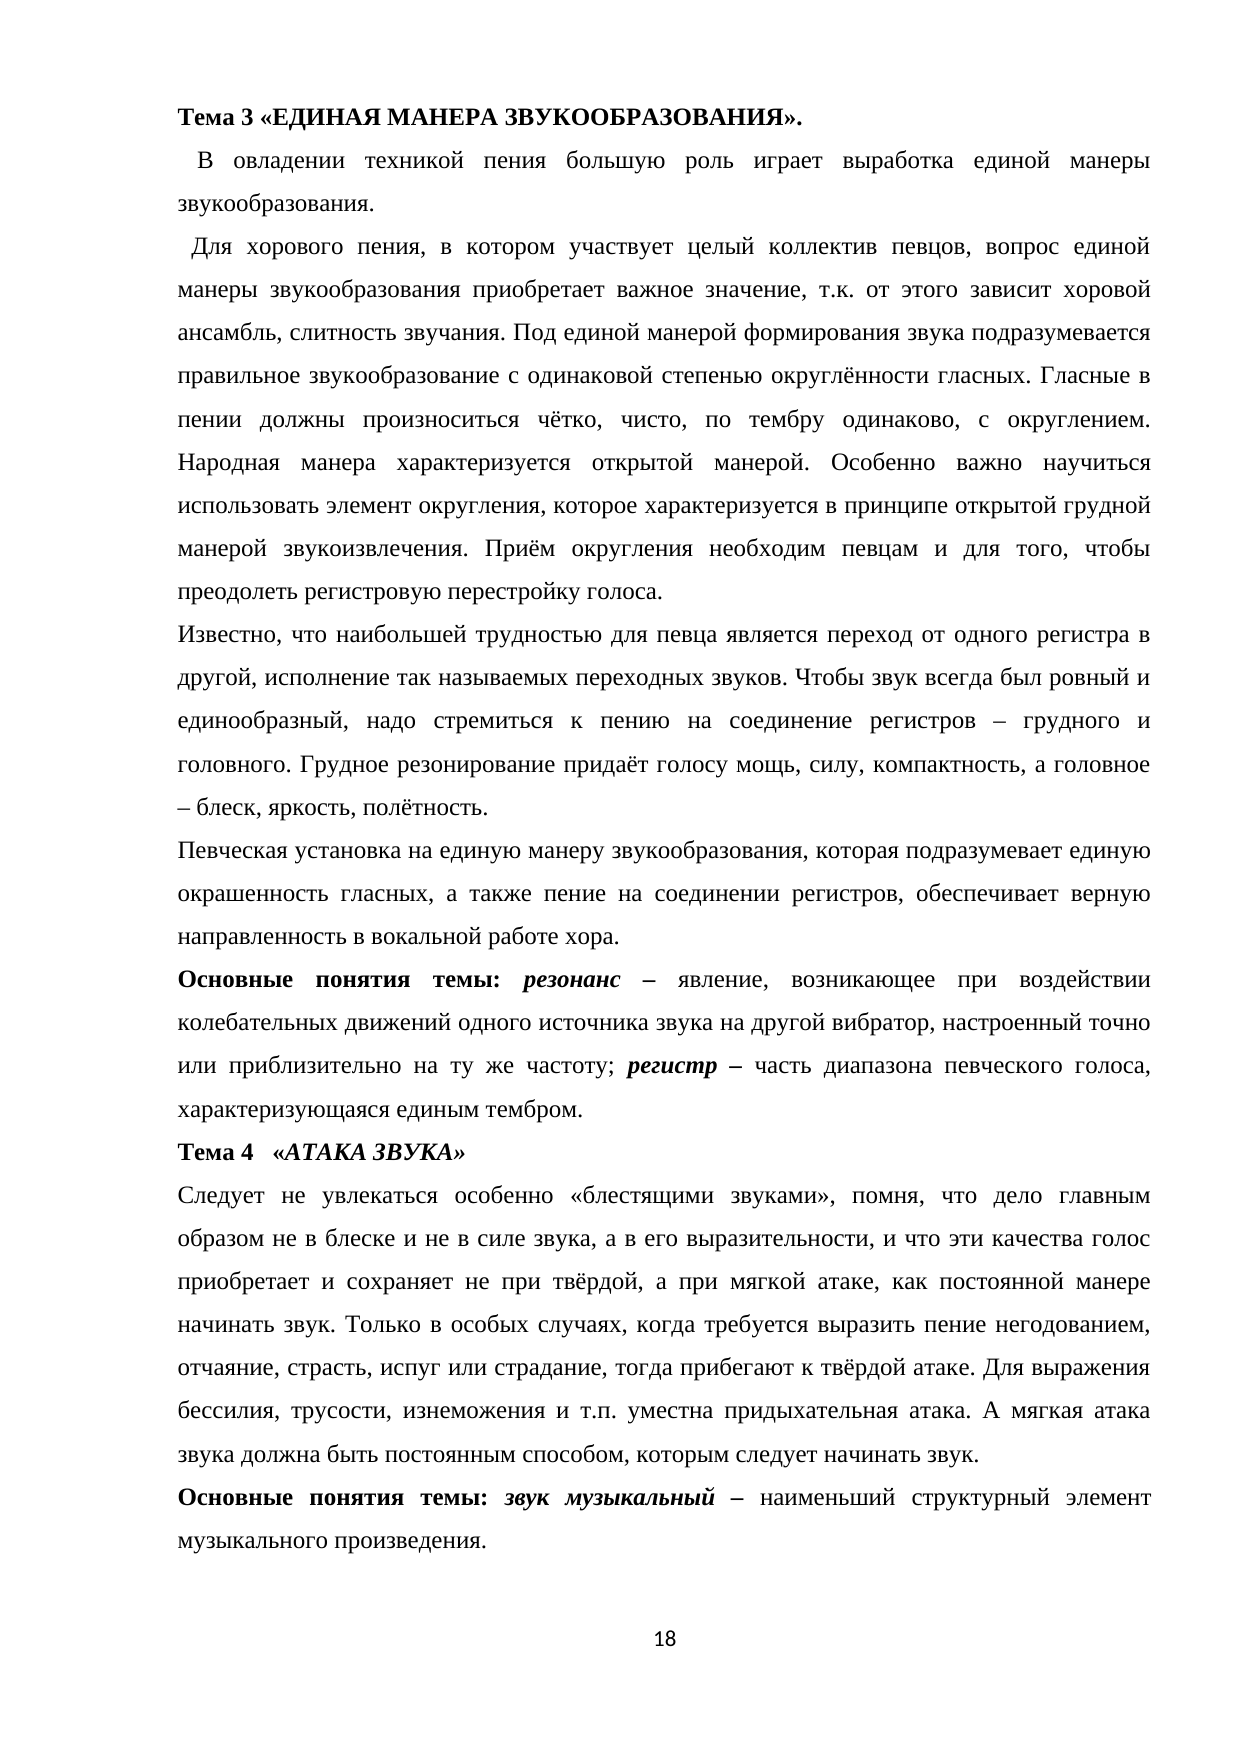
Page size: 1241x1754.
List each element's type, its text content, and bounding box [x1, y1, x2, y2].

text Тема 3 «ЕДИНАЯ МАНЕРА ЗВУКООБРАЗОВАНИЯ». [177, 102, 1152, 131]
text Тема 4 «АТАКА ЗВУКА» [177, 1137, 1152, 1166]
text Основные понятия темы: звук музыкальный – наименьший структурный элемент музыкального произведения. [177, 1482, 1152, 1554]
text В овладении техникой пения большую роль играет выработка единой манеры звукообразования. [177, 145, 1152, 217]
text Следует не увлекаться особенно «блестящими звуками», помня, что дело главным образом не в блеске и не в силе звука, а в его выразительности, и что эти качества голос приобретает и сохраняет не при твёрдой, а при мягкой атаке, как постоянной манере начинать звук. Только в особых случаях, когда требуется выразить пение негодованием, отчаяние, страсть, испуг или страдание, тогда прибегают к твёрдой атаке. Для выражения бессилия, трусости, изнеможения и т.п. уместна придыхательная атака. А мягкая атака звука должна быть постоянным способом, которым следует начинать звук. [177, 1180, 1152, 1467]
text Известно, что наибольшей трудностью для певца является переход от одного регистра в другой, исполнение так называемых переходных звуков. Чтобы звук всегда был ровный и единообразный, надо стремиться к пению на соединение регистров – грудного и головного. Грудное резонирование придаёт голосу мощь, силу, компактность, а головное – блеск, яркость, полётность. [177, 619, 1152, 821]
text Для хорового пения, в котором участвует целый коллектив певцов, вопрос единой манеры звукообразования приобретает важное значение, т.к. от этого зависит хоровой ансамбль, слитность звучания. Под единой манерой формирования звука подразумевается правильное звукообразование с одинаковой степенью округлённости гласных. Гласные в пении должны произноситься чётко, чисто, по тембру одинаково, с округлением. Народная манера характеризуется открытой манерой. Особенно важно научиться использовать элемент округления, которое характеризуется в принципе открытой грудной манерой звукоизвлечения. Приём округления необходим певцам и для того, чтобы преодолеть регистровую перестройку голоса. [177, 231, 1152, 605]
text Певческая установка на единую манеру звукообразования, которая подразумевает единую окрашенность гласных, а также пение на соединении регистров, обеспечивает верную направленность в вокальной работе хора. [177, 835, 1152, 950]
text Основные понятия темы: резонанс – явление, возникающее при воздействии колебательных движений одного источника звука на другой вибратор, настроенный точно или приблизительно на ту же частоту; регистр – часть диапазона певческого голоса, характеризующаяся единым тембром. [177, 964, 1152, 1122]
